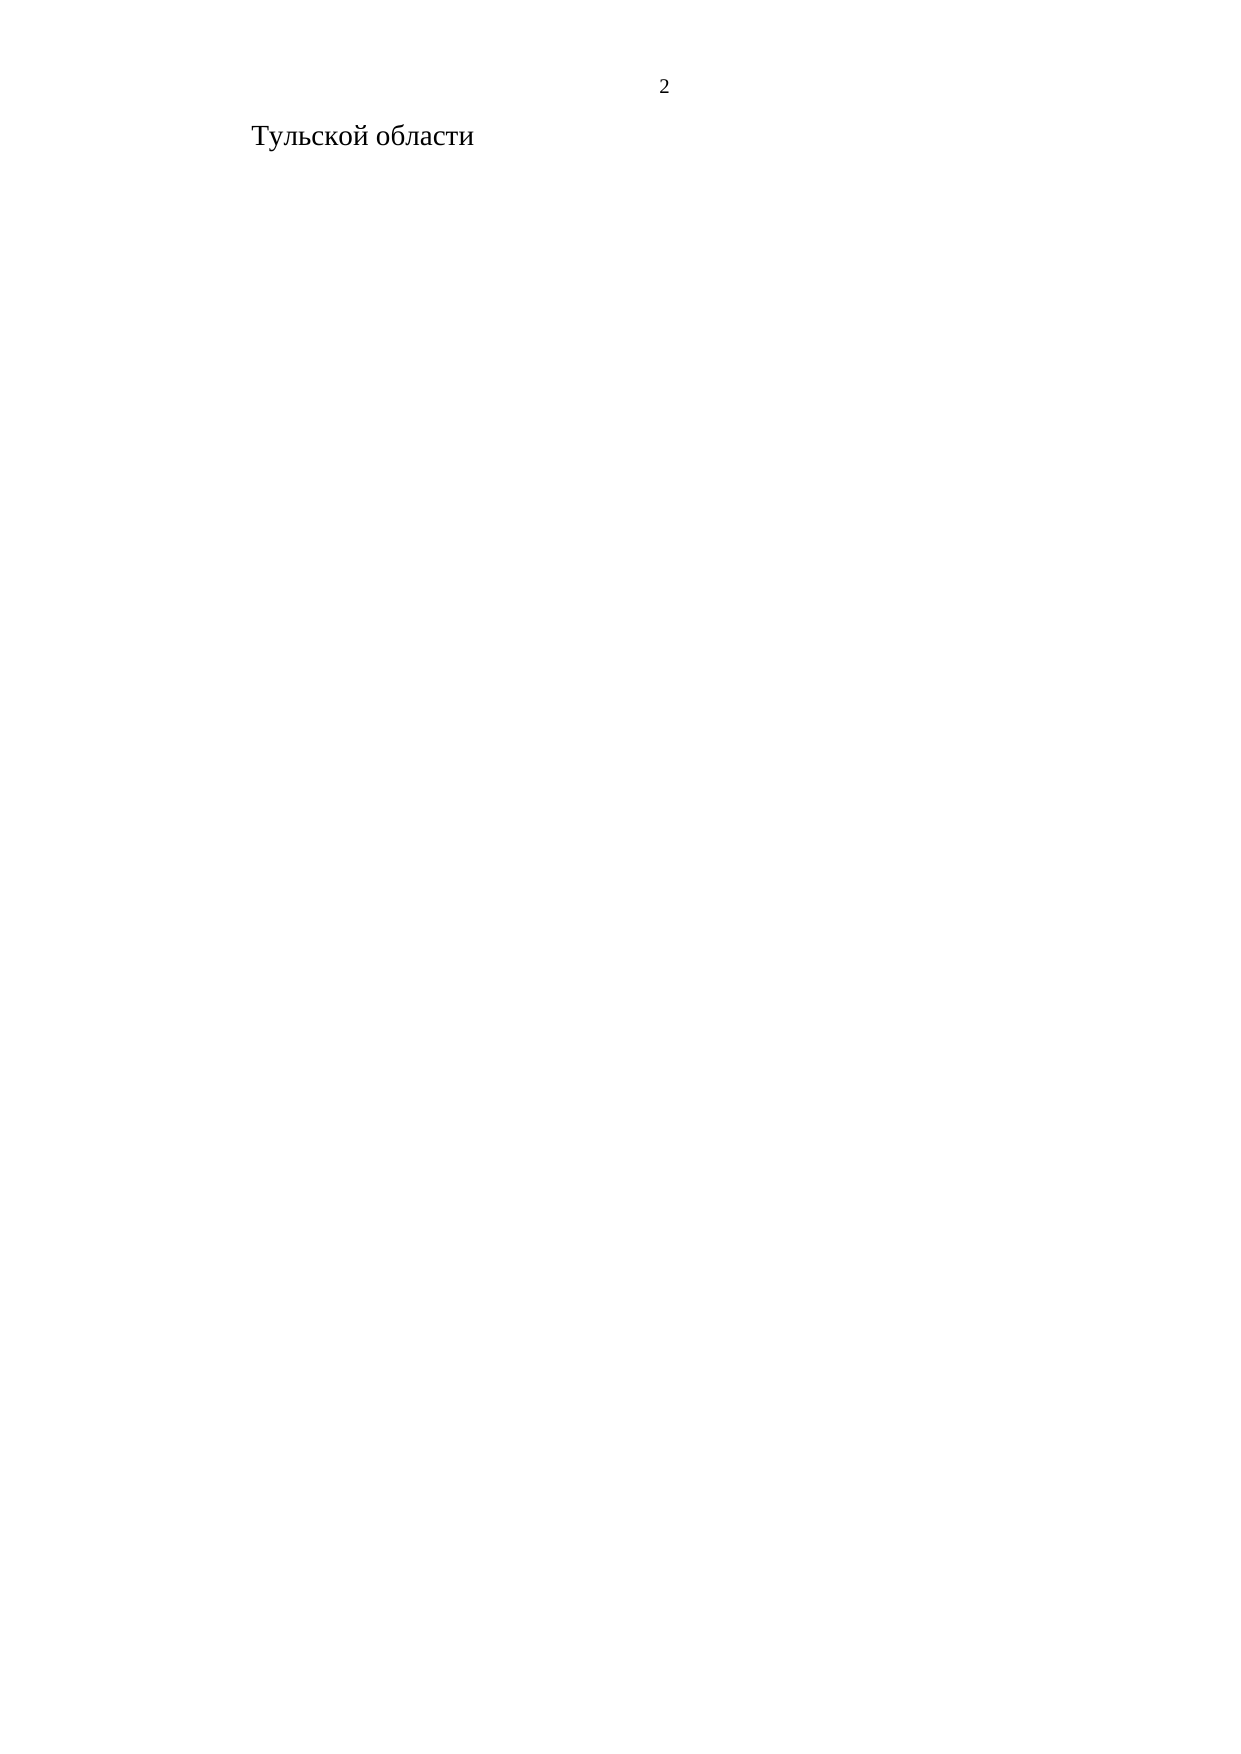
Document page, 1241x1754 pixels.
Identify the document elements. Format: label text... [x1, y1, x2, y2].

text Тульской области [177, 118, 1152, 152]
